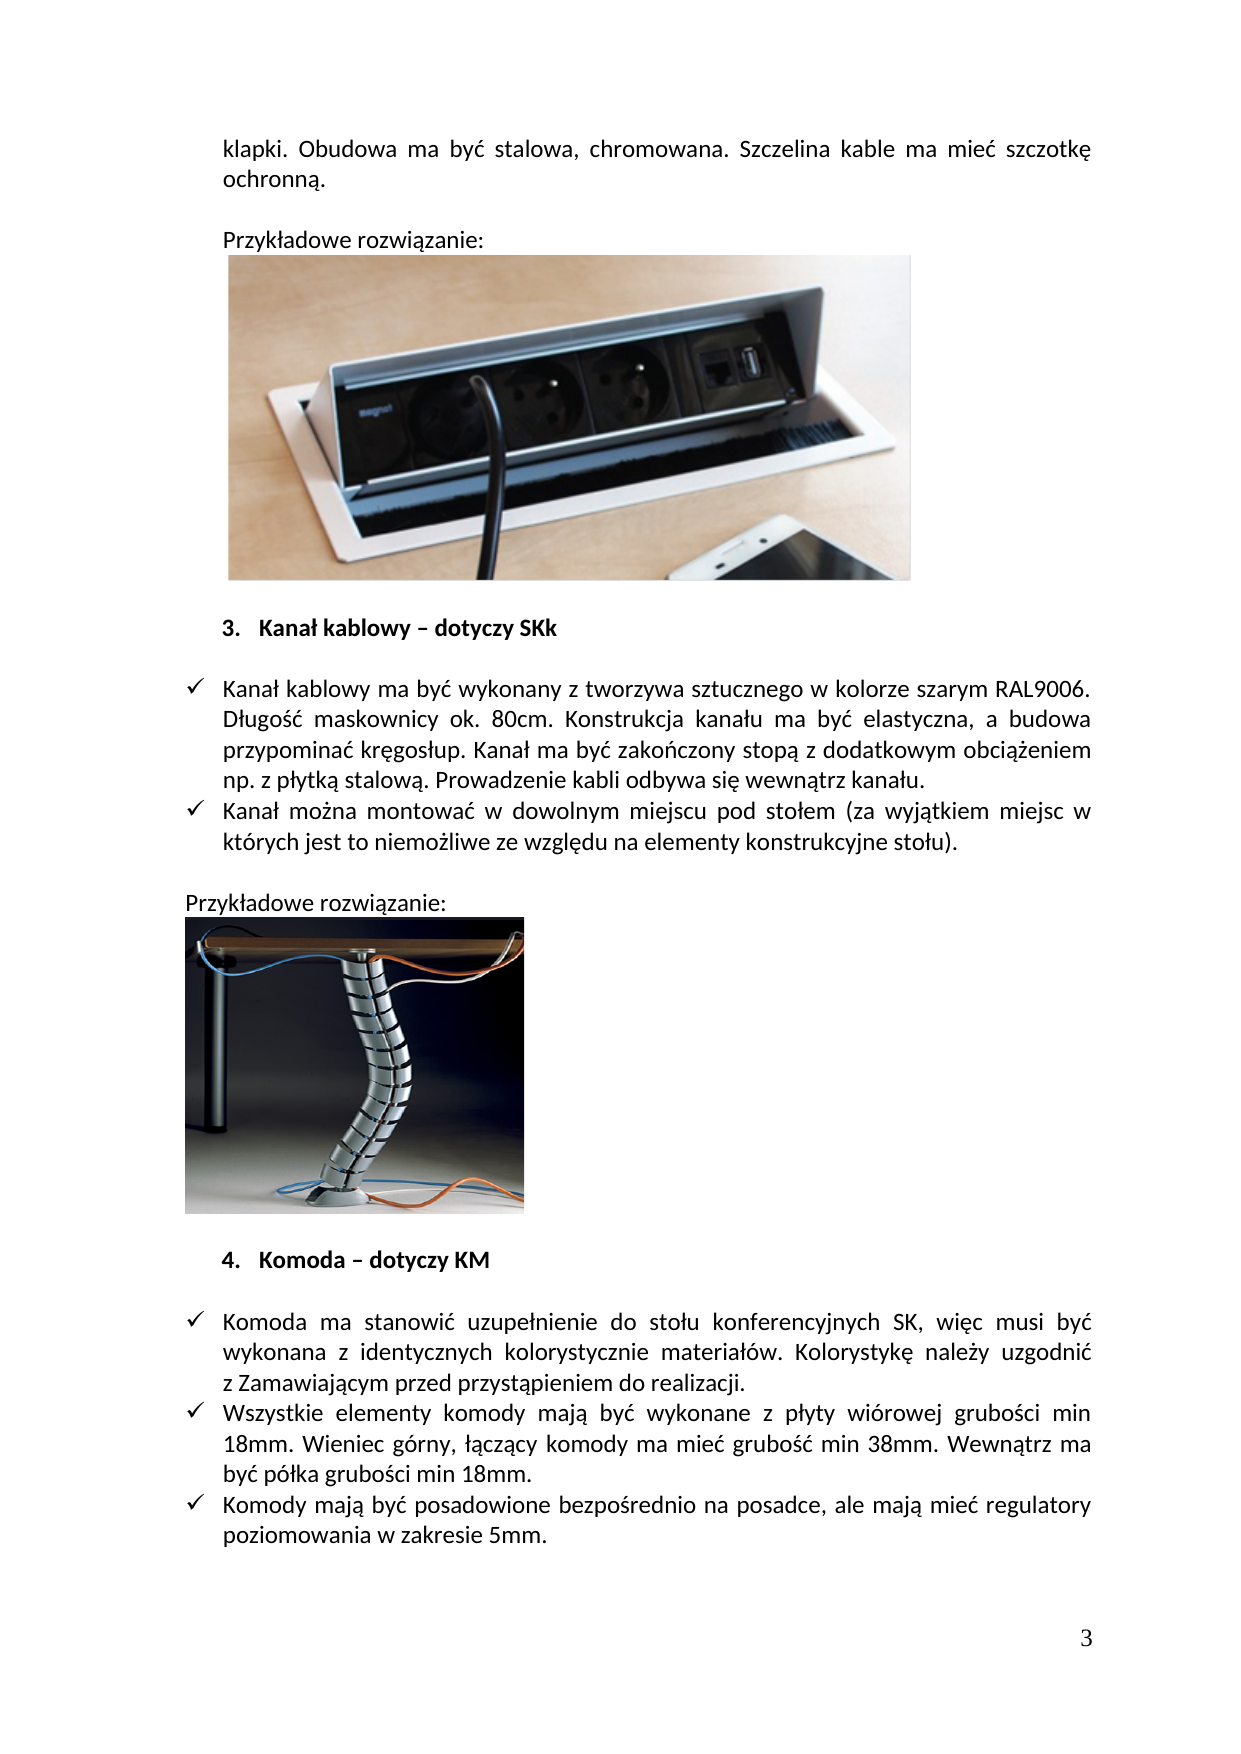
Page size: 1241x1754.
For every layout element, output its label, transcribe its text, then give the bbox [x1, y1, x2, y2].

text Przykładowe rozwiązanie: [185, 887, 1093, 917]
list Wszystkie elementy komody mają być wykonane z płyty wiórowej grubości min 18mm. Wieniec górny, łączący komody ma mieć grubość min 38mm. Wewnątrz ma być półka grubości min 18mm. [185, 1397, 1093, 1489]
text Przykładowe rozwiązanie: [223, 224, 1093, 255]
list Komoda – dotyczy KM [221, 1245, 1093, 1275]
list Komody mają być posadowione bezpośrednio na posadce, ale mają mieć regulatory poziomowania w zakresie 5mm. [185, 1489, 1093, 1550]
picture [228, 255, 912, 582]
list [185, 133, 1093, 194]
list Kanał kablowy ma być wykonany z tworzywa sztucznego w kolorze szarym RAL9006. Długość maskownicy ok. 80cm. Konstrukcja kanału ma być elastyczna, a budowa przypominać kręgosłup. Kanał ma być zakończony stopą z dodatkowym obciążeniem np. z płytką stalową. Prowadzenie kabli odbywa się wewnątrz kanału. [185, 673, 1093, 795]
list Komoda ma stanowić uzupełnienie do stołu konferencyjnych SK, więc musi być wykonana z identycznych kolorystycznie materiałów. Kolorystykę należy uzgodnić z Zamawiającym przed przystąpieniem do realizacji. [185, 1306, 1093, 1397]
list Kanał można montować w dowolnym miejscu pod stołem (za wyjątkiem miejsc w których jest to niemożliwe ze względu na elementy konstrukcyjne stołu). [185, 795, 1093, 856]
list Kanał kablowy – dotyczy SKk [221, 612, 1093, 643]
